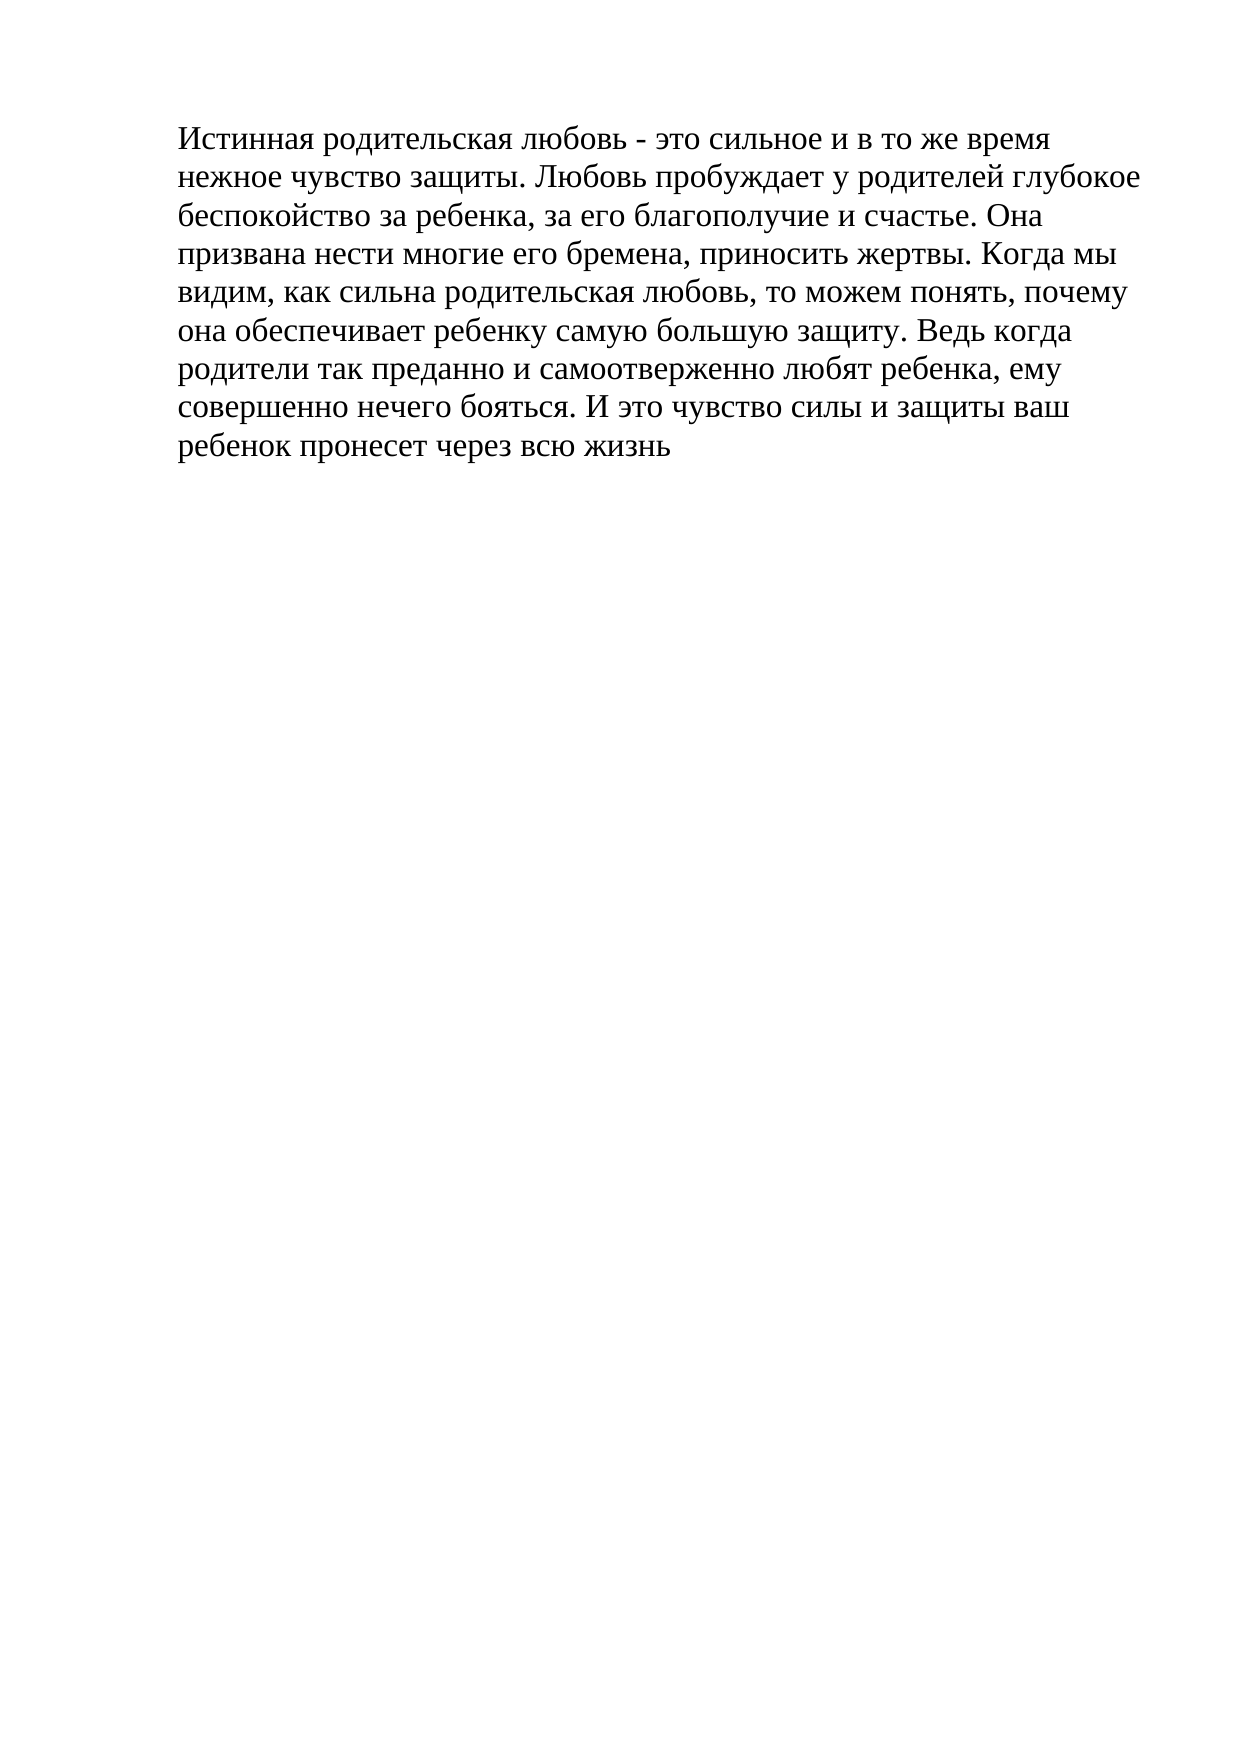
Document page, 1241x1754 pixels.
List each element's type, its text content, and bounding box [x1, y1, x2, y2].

text Истинная родительская любовь - это сильное и в то же время нежное чувство защиты. Любовь пробуждает у родителей глубокое беспокойство за ребенка, за его благополучие и счастье. Она призвана нести многие его бремена, приносить жертвы. Когда мы видим, как сильна родительская любовь, то можем понять, почему она обеспечивает ребенку самую большую защиту. Ведь когда родители так преданно и самоотверженно любят ребенка, ему совершенно нечего бояться. И это чувство силы и защиты ваш ребенок пронесет через всю жизнь [177, 118, 1152, 463]
